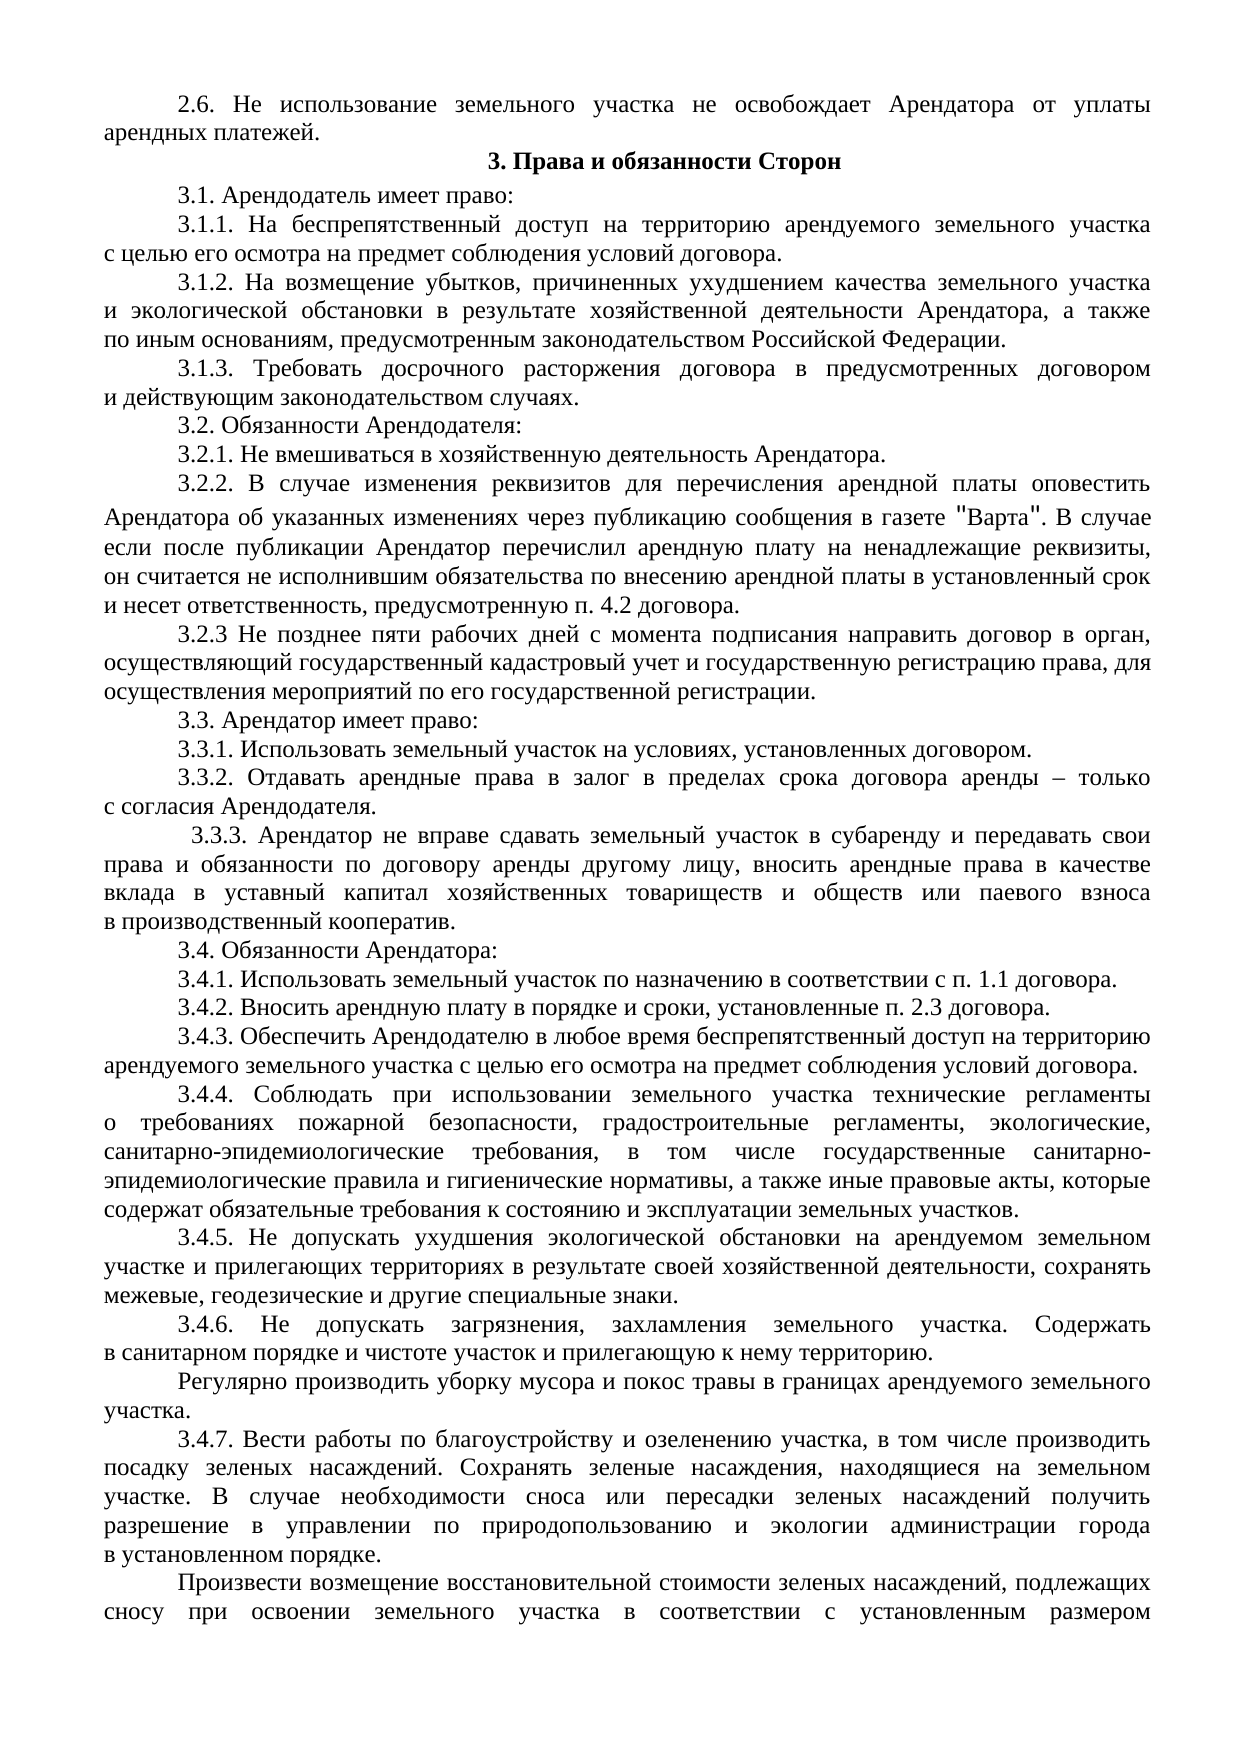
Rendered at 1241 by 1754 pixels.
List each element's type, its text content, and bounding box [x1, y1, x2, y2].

text 3.4.2. Вносить арендную плату в порядке и сроки, установленные п. 2.3 договора. [103, 992, 1152, 1021]
text 3.3.1. Использовать земельный участок на условиях, установленных договором. [103, 734, 1152, 762]
text 3.2. Обязанности Арендодателя: [103, 411, 1152, 439]
text 3.4.1. Использовать земельный участок по назначению в соответствии с п. 1.1 договора. [103, 964, 1152, 992]
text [103, 1567, 1152, 1625]
text 3.4.7. Вести работы по благоустройству и озеленению участка, в том числе производить посадку зеленых насаждений. Сохранять зеленые насаждения, находящиеся на земельном участке. В случае необходимости сноса или пересадки зеленых насаждений получить разрешение в управлении по природопользованию и экологии администрации города в установленном порядке. [103, 1424, 1152, 1567]
text 3.3.3. Арендатор не вправе сдавать земельный участок в субаренду и передавать свои права и обязанности по договору аренды другому лицу, вносить арендные права в качестве вклада в уставный капитал хозяйственных товариществ и обществ или паевого взноса в производственный кооператив. [103, 820, 1152, 935]
text 3.4.6. Не допускать загрязнения, захламления земельного участка. Содержать в санитарном порядке и чистоте участок и прилегающую к нему территорию. [103, 1309, 1152, 1366]
text 3.2.1. Не вмешиваться в хозяйственную деятельность Арендатора. [103, 439, 1152, 468]
text 3.4. Обязанности Арендатора: [103, 935, 1152, 964]
text 3.1.1. На беспрепятственный доступ на территорию арендуемого земельного участка с целью его осмотра на предмет соблюдения условий договора. [103, 209, 1152, 267]
text 3.1. Арендодатель имеет право: [103, 181, 1152, 209]
text 3.4.5. Не допускать ухудшения экологической обстановки на арендуемом земельном участке и прилегающих территориях в результате своей хозяйственной деятельности, сохранять межевые, геодезические и другие специальные знаки. [103, 1222, 1152, 1309]
text 3.4.3. Обеспечить Арендодателю в любое время беспрепятственный доступ на территорию арендуемого земельного участка с целью его осмотра на предмет соблюдения условий договора. [103, 1021, 1152, 1079]
text 3.3.2. Отдавать арендные права в залог в пределах срока договора аренды – только с согласия Арендодателя. [103, 762, 1152, 820]
text 3. Права и обязанности Сторон [103, 146, 1152, 175]
text 3.1.3. Требовать досрочного расторжения договора в предусмотренных договором и действующим законодательством случаях. [103, 353, 1152, 411]
text Регулярно производить уборку мусора и покос травы в границах арендуемого земельного участка. [103, 1366, 1152, 1424]
text 3.2.2. В случае изменения реквизитов для перечисления арендной платы оповестить Арендатора об указанных изменениях через публикацию сообщения в газете "Варта". В случае если после публикации Арендатор перечислил арендную плату на ненадлежащие реквизиты, он считается не исполнившим обязательства по внесению арендной платы в установленный срок и несет ответственность, предусмотренную п. 4.2 договора. [103, 468, 1152, 619]
text 3.2.3 Не позднее пяти рабочих дней с момента подписания направить договор в орган, осуществляющий государственный кадастровый учет и государственную регистрацию права, для осуществления мероприятий по его государственной регистрации. [103, 619, 1152, 705]
text 3.3. Арендатор имеет право: [103, 705, 1152, 734]
text 3.4.4. Соблюдать при использовании земельного участка технические регламенты о требованиях пожарной безопасности, градостроительные регламенты, экологические, санитарно-эпидемиологические требования, в том числе государственные санитарно-эпидемиологические правила и гигиенические нормативы, а также иные правовые акты, которые содержат обязательные требования к состоянию и эксплуатации земельных участков. [103, 1079, 1152, 1222]
text 3.1.2. На возмещение убытков, причиненных ухудшением качества земельного участка и экологической обстановки в результате хозяйственной деятельности Арендатора, а также по иным основаниям, предусмотренным законодательством Российской Федерации. [103, 267, 1152, 353]
text 2.6. Не использование земельного участка не освобождает Арендатора от уплаты арендных платежей. [103, 89, 1152, 146]
